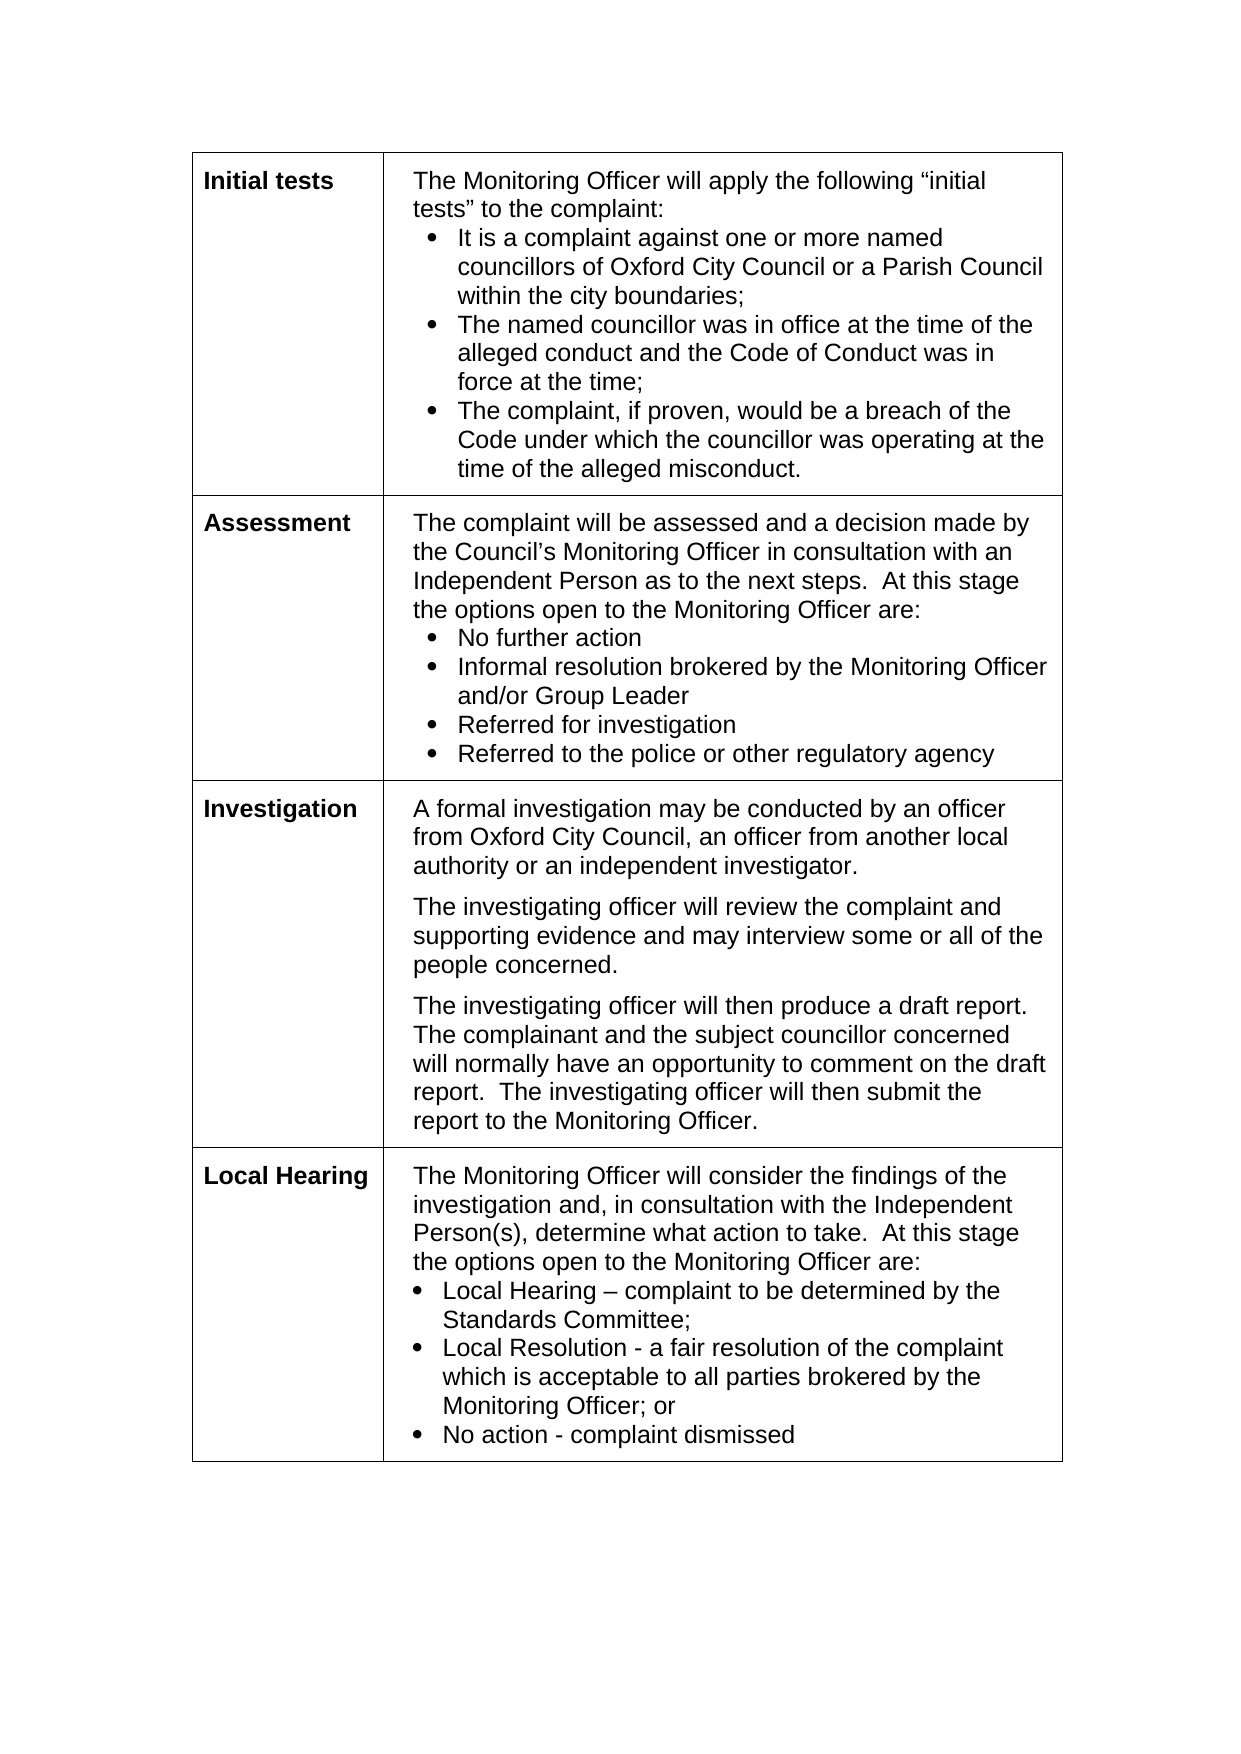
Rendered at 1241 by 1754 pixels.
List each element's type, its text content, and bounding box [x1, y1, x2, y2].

table_cell Local Hearing [193, 1148, 383, 1461]
table_header The Monitoring Officer will apply the following “initial tests” to the complaint: It is a complaint against one or more named councillors of Oxford City Council or a Parish Council within the city boundaries; The named councillor was in office at the time of the alleged conduct and the Code of Conduct was in force at the time; The complaint, if proven, would be a breach of the Code under which the councillor was operating at the time of the alleged misconduct. [384, 153, 1062, 495]
table_cell Assessment [193, 496, 383, 780]
table_cell A formal investigation may be conducted by an officer from Oxford City Council, an officer from another local authority or an independent investigator. The investigating officer will review the complaint and supporting evidence and may interview some or all of the people concerned. The investigating officer will then produce a draft report. The complainant and the subject councillor concerned will normally have an opportunity to comment on the draft report. The investigating officer will then submit the report to the Monitoring Officer. [384, 781, 1062, 1147]
table_cell The Monitoring Officer will consider the findings of the investigation and, in consultation with the Independent Person(s), determine what action to take. At this stage the options open to the Monitoring Officer are: Local Hearing – complaint to be determined by the Standards Committee; Local Resolution - a fair resolution of the complaint which is acceptable to all parties brokered by the Monitoring Officer; or No action - complaint dismissed [384, 1148, 1062, 1461]
table_header Initial tests [193, 153, 383, 495]
table_cell The complaint will be assessed and a decision made by the Council’s Monitoring Officer in consultation with an Independent Person as to the next steps. At this stage the options open to the Monitoring Officer are: No further action Informal resolution brokered by the Monitoring Officer and/or Group Leader Referred for investigation Referred to the police or other regulatory agency [384, 496, 1062, 780]
table_cell Investigation [193, 781, 383, 1147]
